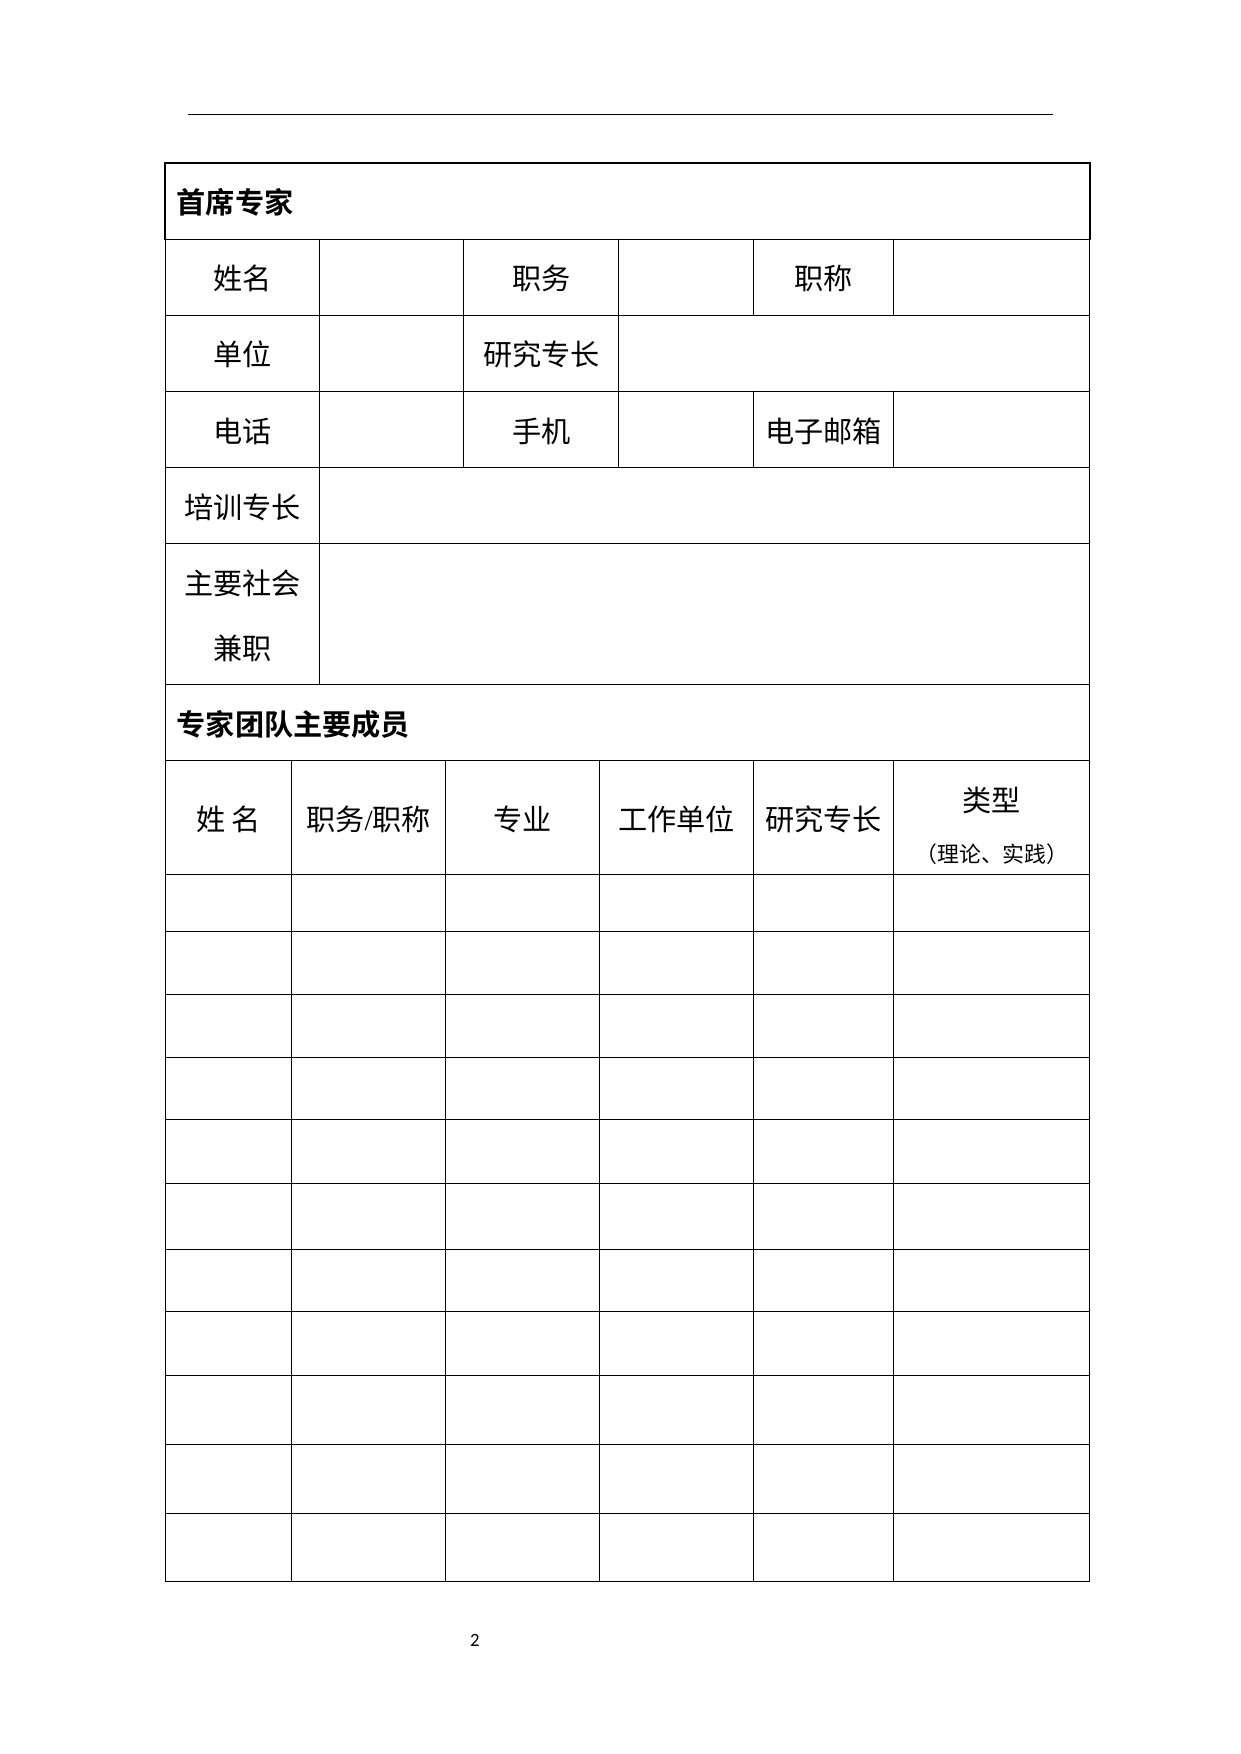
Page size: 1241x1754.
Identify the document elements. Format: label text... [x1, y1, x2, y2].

table_cell [166, 1312, 291, 1375]
table_cell [446, 1184, 599, 1249]
table_cell [166, 875, 291, 931]
table_cell [292, 1514, 445, 1581]
table_cell [600, 1445, 753, 1512]
table_cell 专家团队主要成员 [166, 685, 1089, 760]
table_cell [166, 995, 291, 1057]
table_cell [292, 1445, 445, 1512]
table_cell [600, 1376, 753, 1444]
table_cell [600, 995, 753, 1057]
table_cell [894, 1120, 1089, 1183]
table_cell [754, 1120, 893, 1183]
table_cell [292, 875, 445, 931]
table_cell [600, 932, 753, 993]
table_cell 主要社会兼职 [166, 544, 319, 684]
table_cell [754, 875, 893, 931]
table_cell [166, 1250, 291, 1311]
table_cell [292, 1058, 445, 1119]
table_cell [894, 995, 1089, 1057]
table_cell [320, 240, 463, 314]
table_cell [446, 1514, 599, 1581]
table_cell [166, 1184, 291, 1249]
table_cell [446, 1250, 599, 1311]
table_cell [292, 932, 445, 993]
table_cell [754, 1184, 893, 1249]
table_cell 工作单位 [600, 761, 753, 874]
table_cell [619, 240, 753, 314]
table_cell [754, 1312, 893, 1375]
table_cell 手机 [464, 392, 618, 467]
table_cell [894, 1445, 1089, 1512]
table_cell [754, 995, 893, 1057]
table_cell [754, 1445, 893, 1512]
table_cell [166, 932, 291, 993]
table_cell [600, 1058, 753, 1119]
table_cell [894, 392, 1089, 467]
table_cell 培训专长 [166, 468, 319, 543]
table_cell 职务/职称 [292, 761, 445, 874]
table_cell [894, 875, 1089, 931]
table_cell 姓 名 [166, 761, 291, 874]
table_cell [292, 1250, 445, 1311]
table_cell 研究专长 [754, 761, 893, 874]
table_cell [446, 932, 599, 993]
table_cell [600, 1514, 753, 1581]
table_cell [619, 316, 1089, 391]
table_cell [320, 316, 463, 391]
table_cell [600, 1312, 753, 1375]
table_cell [446, 1445, 599, 1512]
table_cell [446, 995, 599, 1057]
table_cell [754, 1058, 893, 1119]
table_cell [166, 1445, 291, 1512]
table_cell [754, 1376, 893, 1444]
table_cell 职称 [754, 240, 893, 314]
table_cell [320, 468, 1089, 543]
table_cell [894, 1184, 1089, 1249]
table_cell [600, 875, 753, 931]
table_cell [754, 1514, 893, 1581]
table_cell [894, 932, 1089, 993]
table_cell 职务 [464, 240, 618, 314]
table_cell [446, 1376, 599, 1444]
table_cell [292, 1120, 445, 1183]
table_cell [320, 544, 1089, 684]
table_cell [600, 1120, 753, 1183]
table_cell [754, 1250, 893, 1311]
table_cell [446, 1120, 599, 1183]
table_cell 电话 [166, 392, 319, 467]
table_cell [292, 995, 445, 1057]
table_cell [292, 1376, 445, 1444]
table_cell [446, 875, 599, 931]
table_cell [894, 1376, 1089, 1444]
table_cell [894, 1514, 1089, 1581]
table_cell [292, 1184, 445, 1249]
table_cell [166, 1514, 291, 1581]
table_cell [894, 1312, 1089, 1375]
table_cell 专业 [446, 761, 599, 874]
table_cell 类型 （理论、实践） [894, 761, 1089, 874]
table_cell 单位 [166, 316, 319, 391]
table_cell 首席专家 [166, 164, 1089, 238]
table_cell [320, 392, 463, 467]
table_cell 电子邮箱 [754, 392, 893, 467]
table_cell [619, 392, 753, 467]
table_cell [446, 1312, 599, 1375]
table_cell [292, 1312, 445, 1375]
table_cell [754, 932, 893, 993]
table_cell [446, 1058, 599, 1119]
table_cell [166, 1120, 291, 1183]
table_cell 研究专长 [464, 316, 618, 391]
table_cell [894, 240, 1089, 314]
table_cell [600, 1184, 753, 1249]
table_cell 姓名 [166, 240, 319, 314]
table_cell [166, 1376, 291, 1444]
table_cell [894, 1250, 1089, 1311]
table_cell [894, 1058, 1089, 1119]
table_cell [166, 1058, 291, 1119]
table_cell [600, 1250, 753, 1311]
